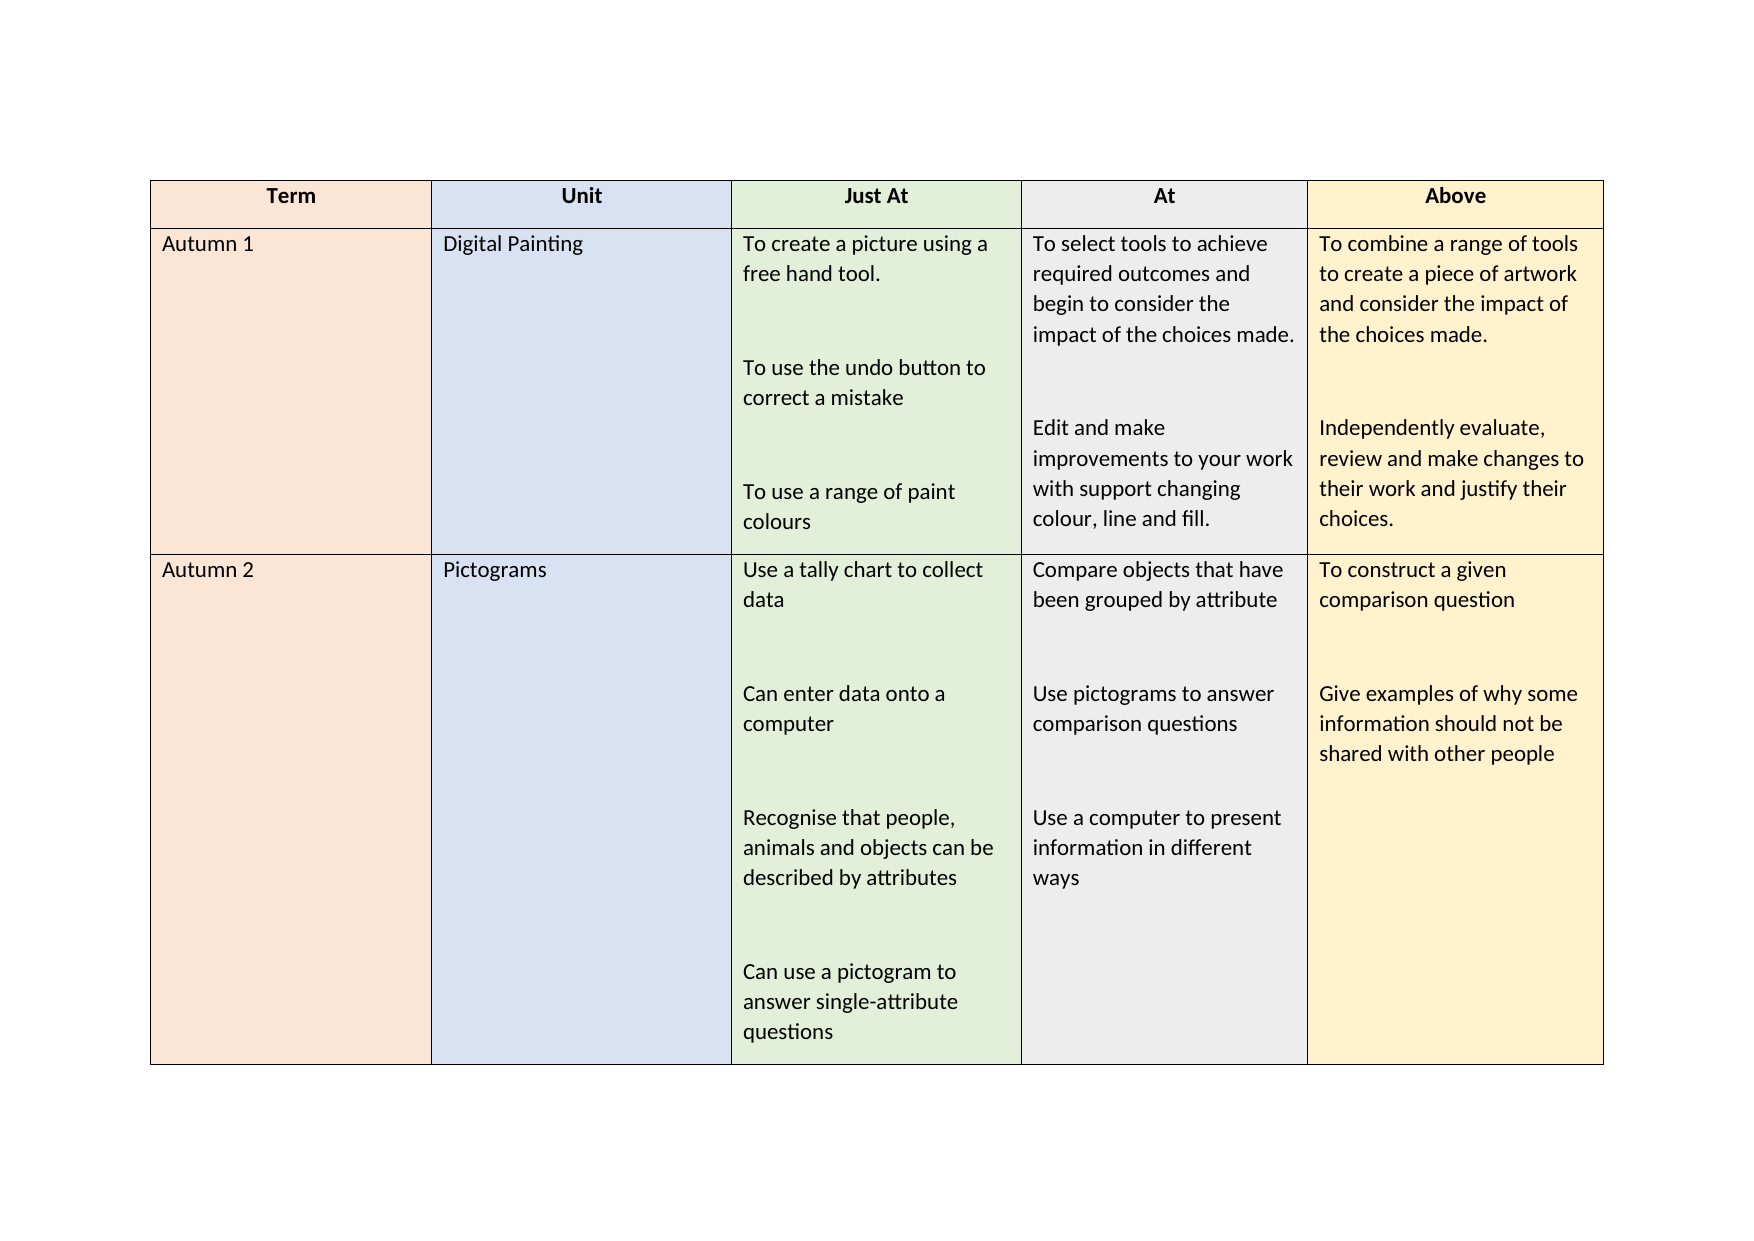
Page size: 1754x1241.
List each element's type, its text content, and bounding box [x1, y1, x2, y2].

table_header Just At [732, 181, 1021, 228]
table_cell Compare objects that have been grouped by attribute Use pictograms to answer comparison questions Use a computer to present information in different ways [1022, 555, 1307, 1064]
table_cell Pictograms [432, 555, 731, 1064]
table_cell Use a tally chart to collect data Can enter data onto a computer Recognise that people, animals and objects can be described by attributes Can use a pictogram to answer single-attribute questions [732, 555, 1021, 1064]
table_cell To construct a given comparison question Give examples of why some information should not be shared with other people [1308, 555, 1603, 1064]
table_header At [1022, 181, 1307, 228]
table_header Above [1308, 181, 1603, 228]
table_cell Autumn 1 [151, 229, 431, 554]
table_header Term [151, 181, 431, 228]
table_cell To select tools to achieve required outcomes and begin to consider the impact of the choices made. Edit and make improvements to your work with support changing colour, line and fill. [1022, 229, 1307, 554]
table_cell Digital Painting [432, 229, 731, 554]
table_cell To combine a range of tools to create a piece of artwork and consider the impact of the choices made. Independently evaluate, review and make changes to their work and justify their choices. [1308, 229, 1603, 554]
table_header Unit [432, 181, 731, 228]
table_cell To create a picture using a free hand tool. To use the undo button to correct a mistake To use a range of paint colours [732, 229, 1021, 554]
table_cell Autumn 2 [151, 555, 431, 1064]
